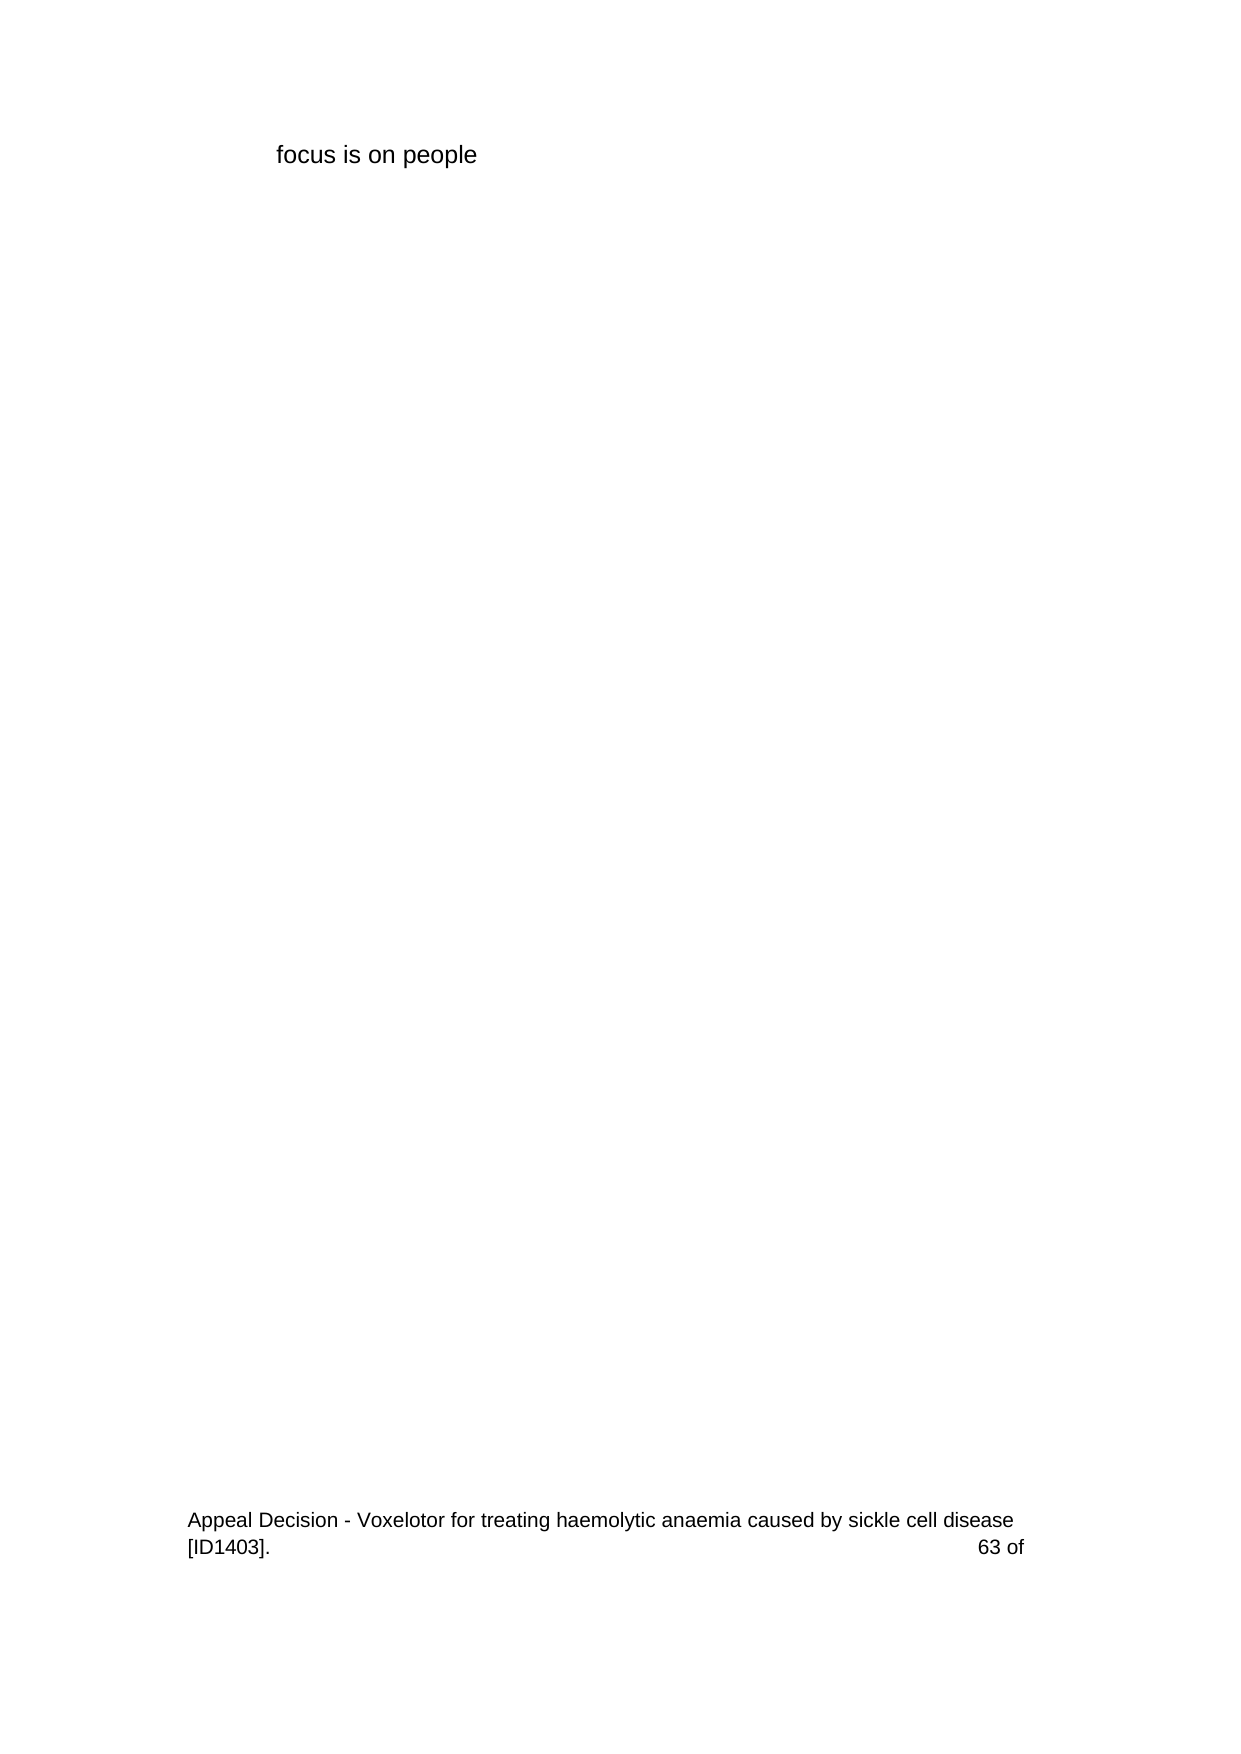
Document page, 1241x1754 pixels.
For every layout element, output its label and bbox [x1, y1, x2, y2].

list [187, 139, 1042, 168]
